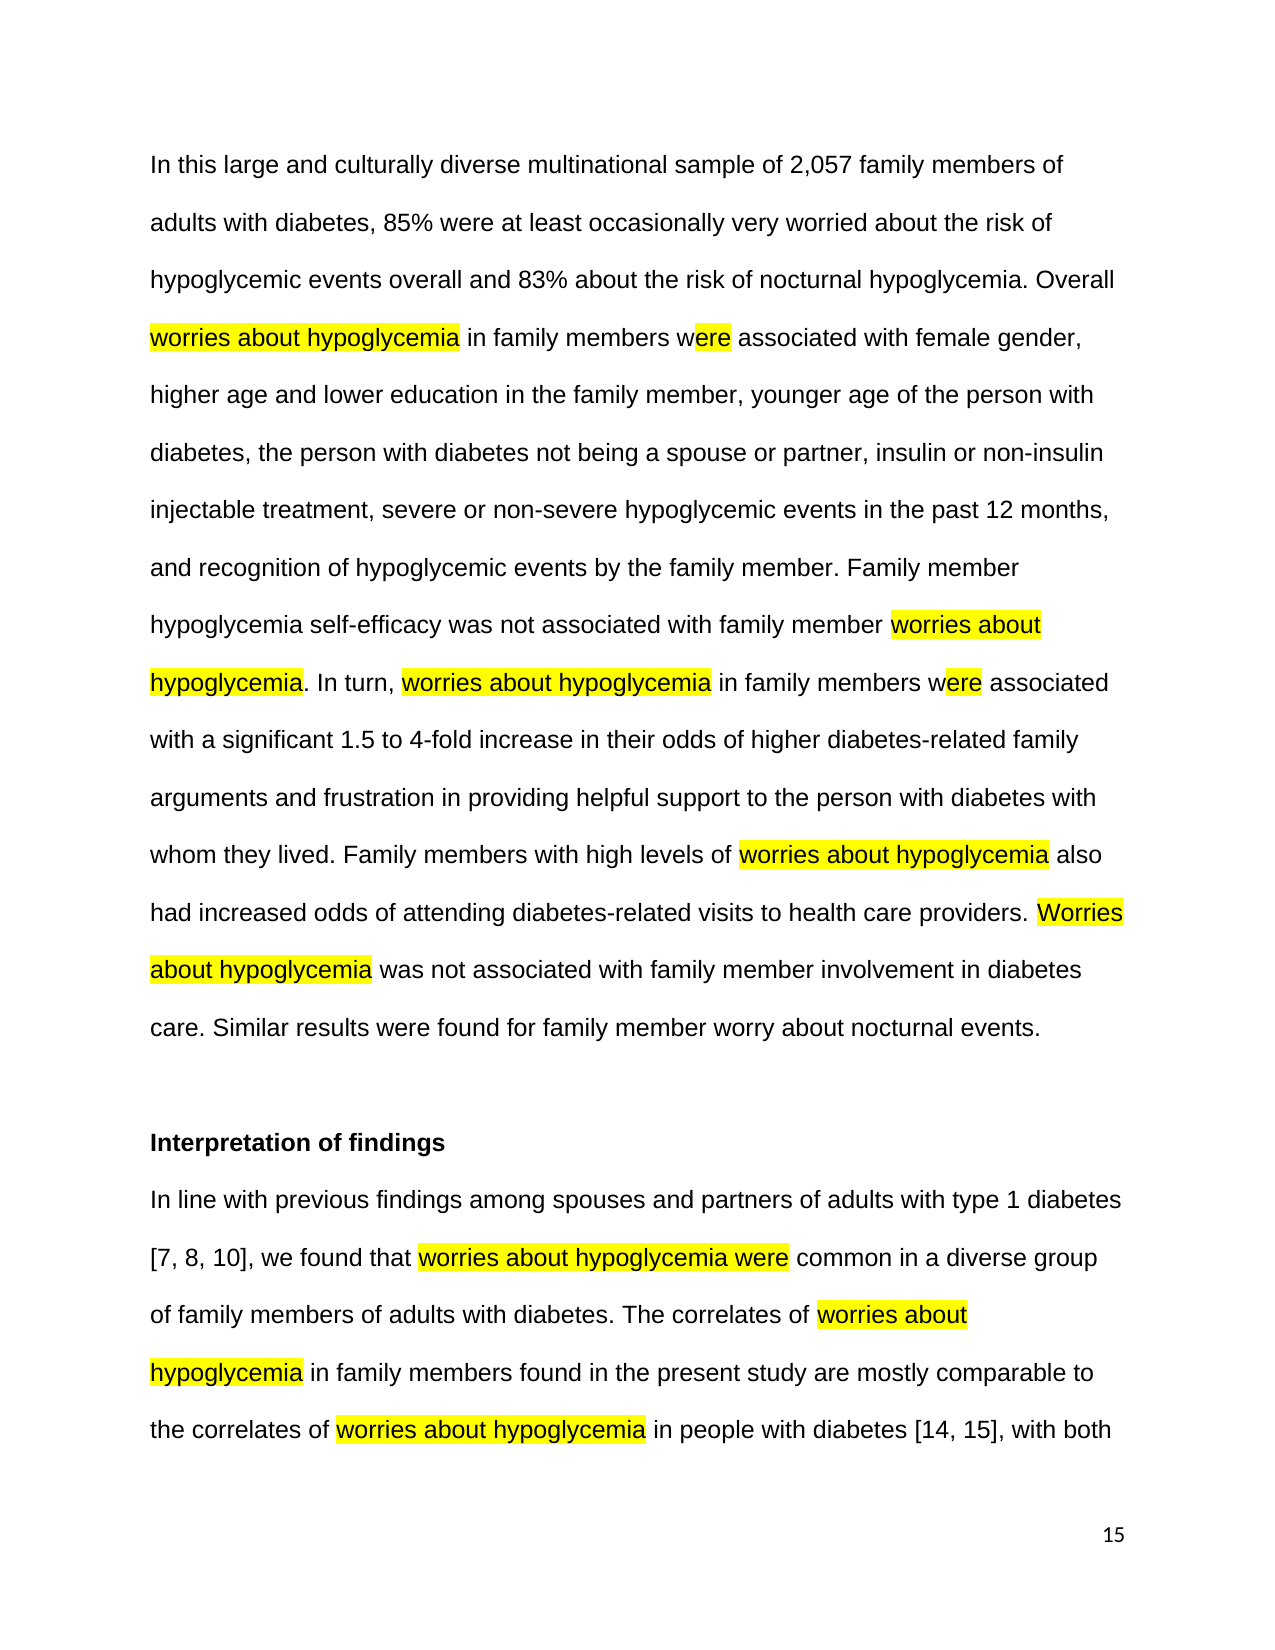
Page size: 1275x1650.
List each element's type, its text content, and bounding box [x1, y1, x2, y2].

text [150, 1185, 1125, 1444]
text In this large and culturally diverse multinational sample of 2,057 family members of adults with diabetes, 85% were at least occasionally very worried about the risk of hypoglycemic events overall and 83% about the risk of nocturnal hypoglycemia. Overall worries about hypoglycemia in family members were associated with female gender, higher age and lower education in the family member, younger age of the person with diabetes, the person with diabetes not being a spouse or partner, insulin or non-insulin injectable treatment, severe or non-severe hypoglycemic events in the past 12 months, and recognition of hypoglycemic events by the family member. Family member hypoglycemia self-efficacy was not associated with family member worries about hypoglycemia. In turn, worries about hypoglycemia in family members were associated with a significant 1.5 to 4-fold increase in their odds of higher diabetes-related family arguments and frustration in providing helpful support to the person with diabetes with whom they lived. Family members with high levels of worries about hypoglycemia also had increased odds of attending diabetes-related visits to health care providers. Worries about hypoglycemia was not associated with family member involvement in diabetes care. Similar results were found for family member worry about nocturnal events. [150, 150, 1125, 1041]
text Interpretation of findings [150, 1127, 1125, 1156]
